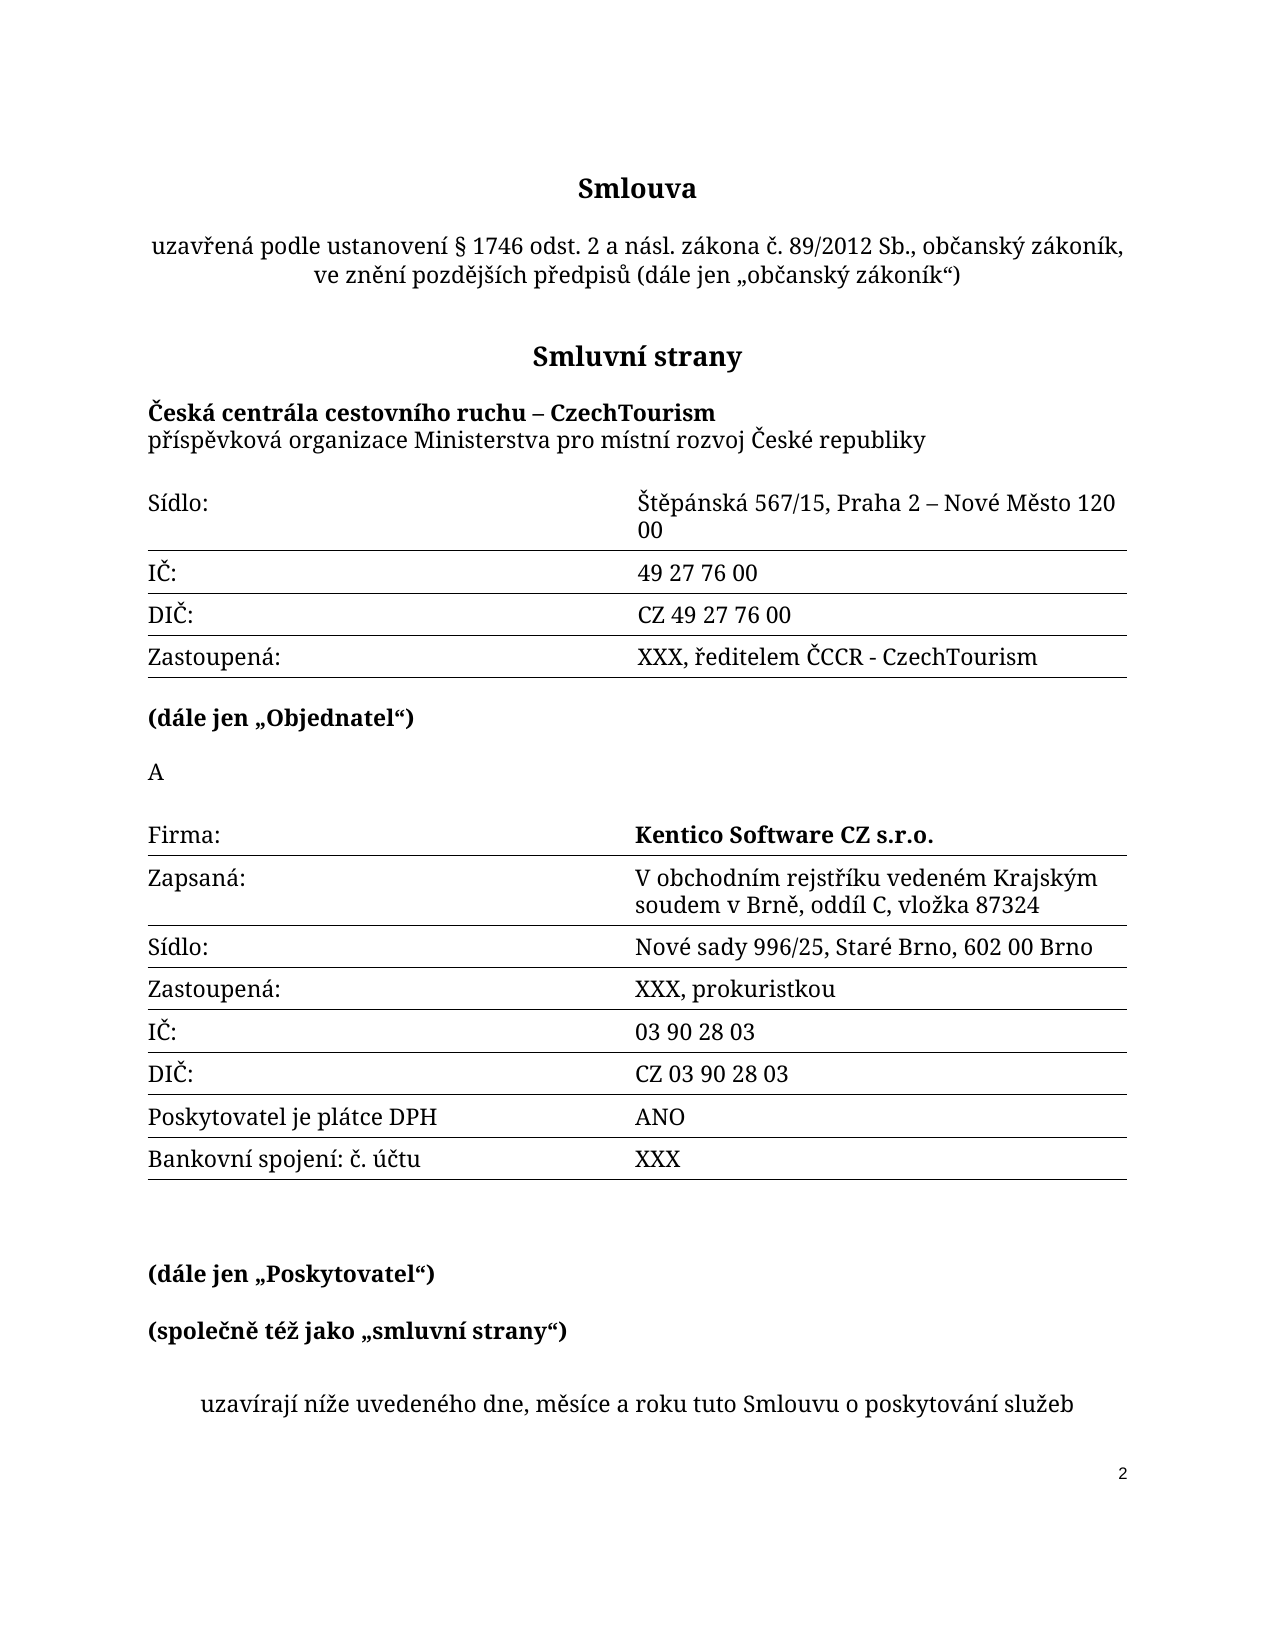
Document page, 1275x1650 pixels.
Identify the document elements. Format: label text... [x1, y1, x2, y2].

table_cell IČ: [148, 1010, 635, 1052]
table_cell XXX, ředitelem ČCCR - CzechTourism [638, 636, 1127, 677]
text (společně též jako „smluvní strany“) [148, 1315, 1127, 1347]
text (dále jen „Objednatel“) [148, 705, 1127, 732]
text A [148, 759, 1127, 786]
text příspěvková organizace Ministerstva pro místní rozvoj České republiky [148, 427, 1127, 454]
table_cell CZ 03 90 28 03 [635, 1053, 1127, 1094]
table_cell IČ: [148, 551, 637, 592]
subtitle Smluvní strany [148, 343, 1127, 373]
table_cell Bankovní spojení: č. účtu [148, 1138, 635, 1179]
table_header Firma: [148, 813, 635, 855]
table_cell V obchodním rejstříku vedeném Krajským soudem v Brně, oddíl C, vložka 87324 [635, 856, 1127, 924]
table_cell ANO [635, 1095, 1127, 1136]
table_cell Zastoupená: [148, 636, 637, 677]
table_cell Zapsaná: [148, 856, 635, 924]
table_header Štěpánská 567/15, Praha 2 – Nové Město 120 00 [638, 481, 1127, 550]
table_cell 49 27 76 00 [638, 551, 1127, 592]
table_cell Zastoupená: [148, 968, 635, 1009]
table_cell 03 90 28 03 [635, 1010, 1127, 1052]
table_cell DIČ: [148, 1053, 635, 1094]
table_cell CZ 49 27 76 00 [638, 594, 1127, 635]
table_cell DIČ: [148, 594, 637, 635]
text uzavírají níže uvedeného dne, měsíce a roku tuto Smlouvu o poskytování služeb [148, 1388, 1127, 1419]
table_cell Sídlo: [148, 926, 635, 967]
table_cell Poskytovatel je plátce DPH [148, 1095, 635, 1136]
table_header Kentico Software CZ s.r.o. [635, 813, 1127, 855]
table_header Sídlo: [148, 481, 637, 550]
subtitle Česká centrála cestovního ruchu – CzechTourism [148, 400, 1127, 427]
table_cell XXX [635, 1138, 1127, 1179]
text (dále jen „Poskytovatel“) [148, 1261, 1127, 1288]
table_cell XXX, prokuristkou [635, 968, 1127, 1009]
subtitle Smlouva [148, 175, 1127, 204]
subtitle uzavřená podle ustanovení § 1746 odst. 2 a násl. zákona č. 89/2012 Sb., občanský zákoník, ve znění pozdějších předpisů (dále jen „občanský zákoník“) [148, 231, 1127, 289]
table_cell Nové sady 996/25, Staré Brno, 602 00 Brno [635, 926, 1127, 967]
